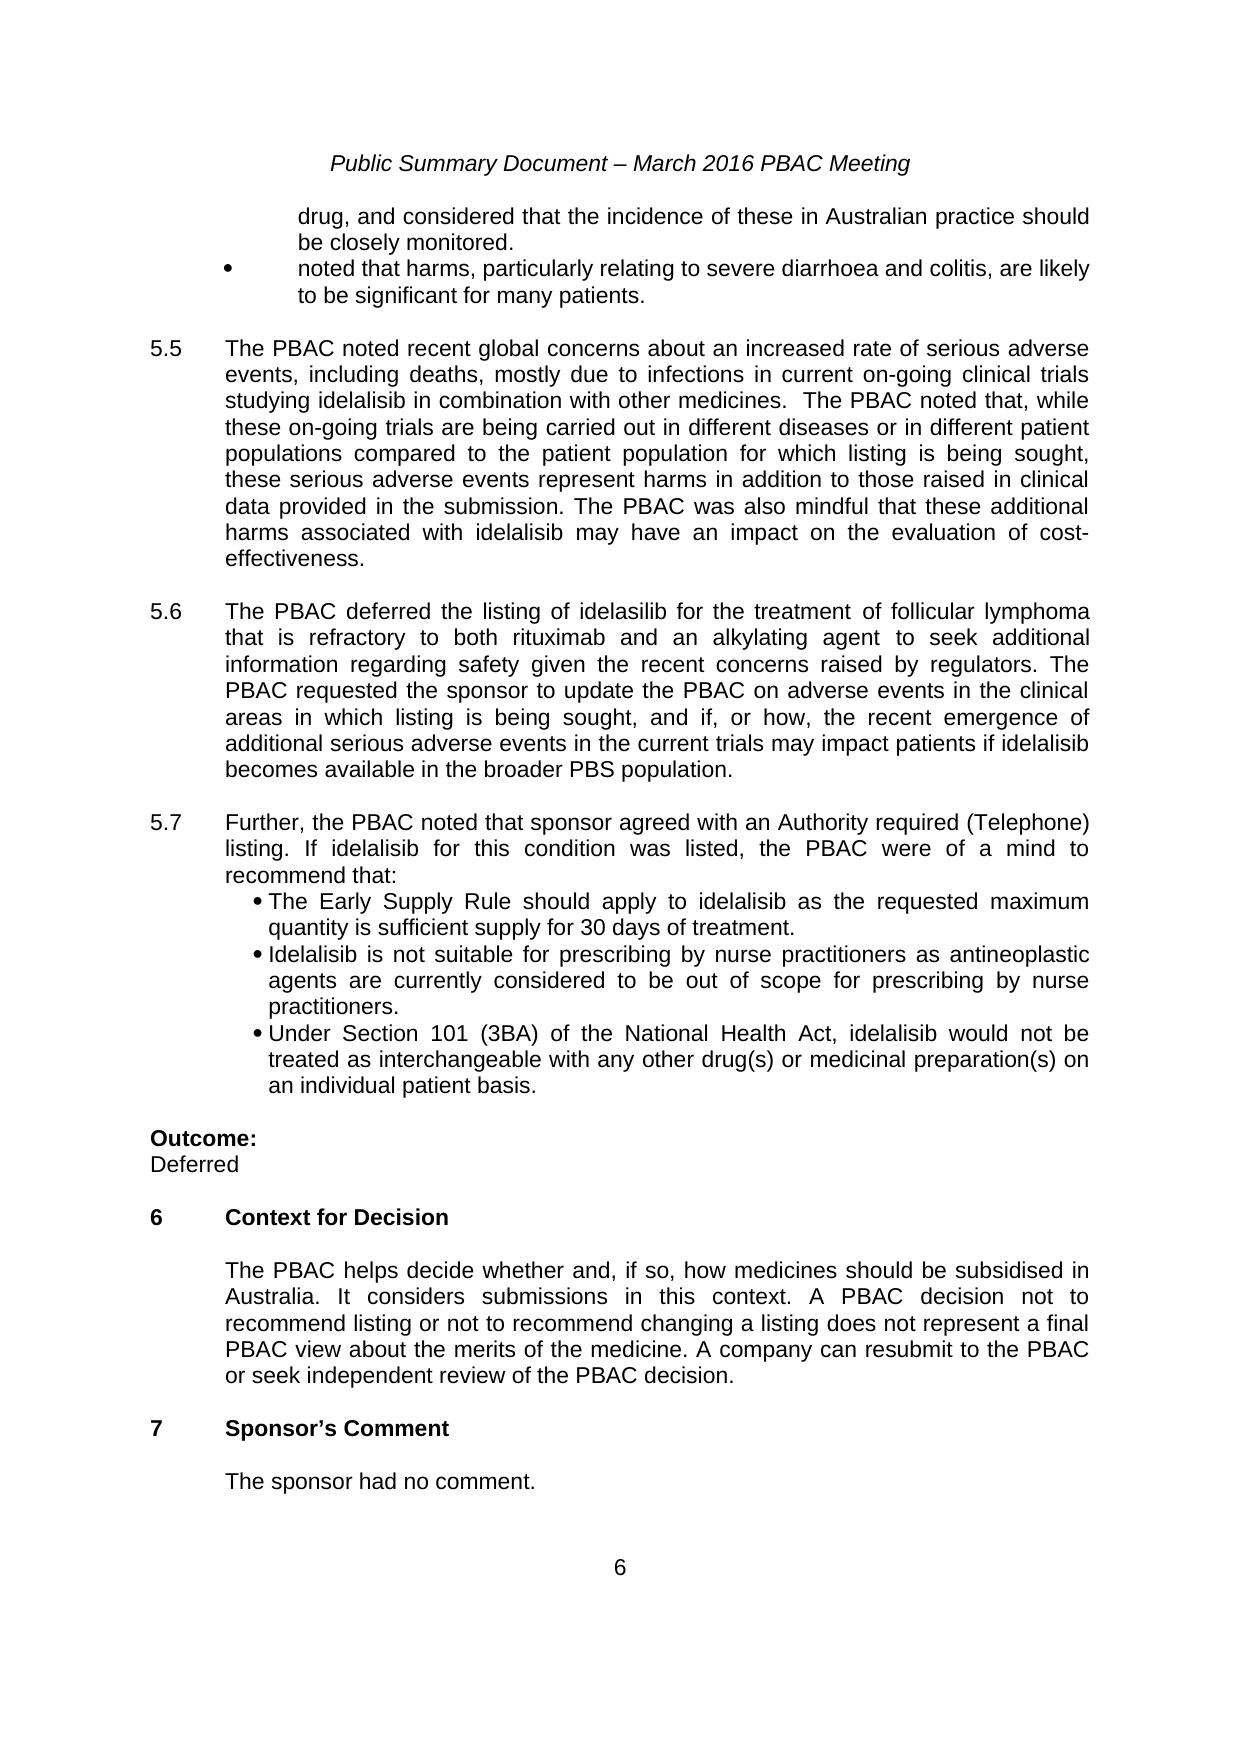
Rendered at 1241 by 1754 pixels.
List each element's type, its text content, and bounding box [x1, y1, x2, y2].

text Outcome: [150, 1125, 1090, 1151]
subtitle noted that harms, particularly relating to severe diarrhoea and colitis, are likely to be significant for many patients. [224, 255, 1090, 308]
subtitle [224, 203, 1090, 255]
list Idelalisib is not suitable for prescribing by nurse practitioners as antineoplastic agents are currently considered to be out of scope for prescribing by nurse practitioners. [253, 941, 1090, 1020]
list The PBAC deferred the listing of idelasilib for the treatment of follicular lymphoma that is refractory to both rituximab and an alkylating agent to seek additional information regarding safety given the recent concerns raised by regulators. The PBAC requested the sponsor to update the PBAC on adverse events in the clinical areas in which listing is being sought, and if, or how, the recent emergence of additional serious adverse events in the current trials may impact patients if idelalisib becomes available in the broader PBS population. [150, 598, 1090, 782]
list The PBAC noted recent global concerns about an increased rate of serious adverse events, including deaths, mostly due to infections in current on-going clinical trials studying idelalisib in combination with other medicines. The PBAC noted that, while these on-going trials are being carried out in different diseases or in different patient populations compared to the patient population for which listing is being sought, these serious adverse events represent harms in addition to those raised in clinical data provided in the submission. The PBAC was also mindful that these additional harms associated with idelalisib may have an impact on the evaluation of cost-effectiveness. [150, 334, 1090, 572]
text Deferred [150, 1151, 1090, 1178]
list Under Section 101 (3BA) of the National Health Act, idelalisib would not be treated as interchangeable with any other drug(s) or medicinal preparation(s) on an individual patient basis. [253, 1020, 1090, 1099]
list The Early Supply Rule should apply to idelalisib as the requested maximum quantity is sufficient supply for 30 days of treatment. [253, 888, 1090, 941]
subtitle Context for Decision [150, 1204, 1090, 1231]
list Further, the PBAC noted that sponsor agreed with an Authority required (Telephone) listing. If idelalisib for this condition was listed, the PBAC were of a mind to recommend that: [150, 809, 1090, 888]
subtitle Sponsor’s Comment [150, 1415, 1090, 1441]
text The PBAC helps decide whether and, if so, how medicines should be subsidised in Australia. It considers submissions in this context. A PBAC decision not to recommend listing or not to recommend changing a listing does not represent a final PBAC view about the merits of the medicine. A company can resubmit to the PBAC or seek independent review of the PBAC decision. [225, 1257, 1090, 1389]
text The sponsor had no comment. [225, 1468, 1090, 1494]
